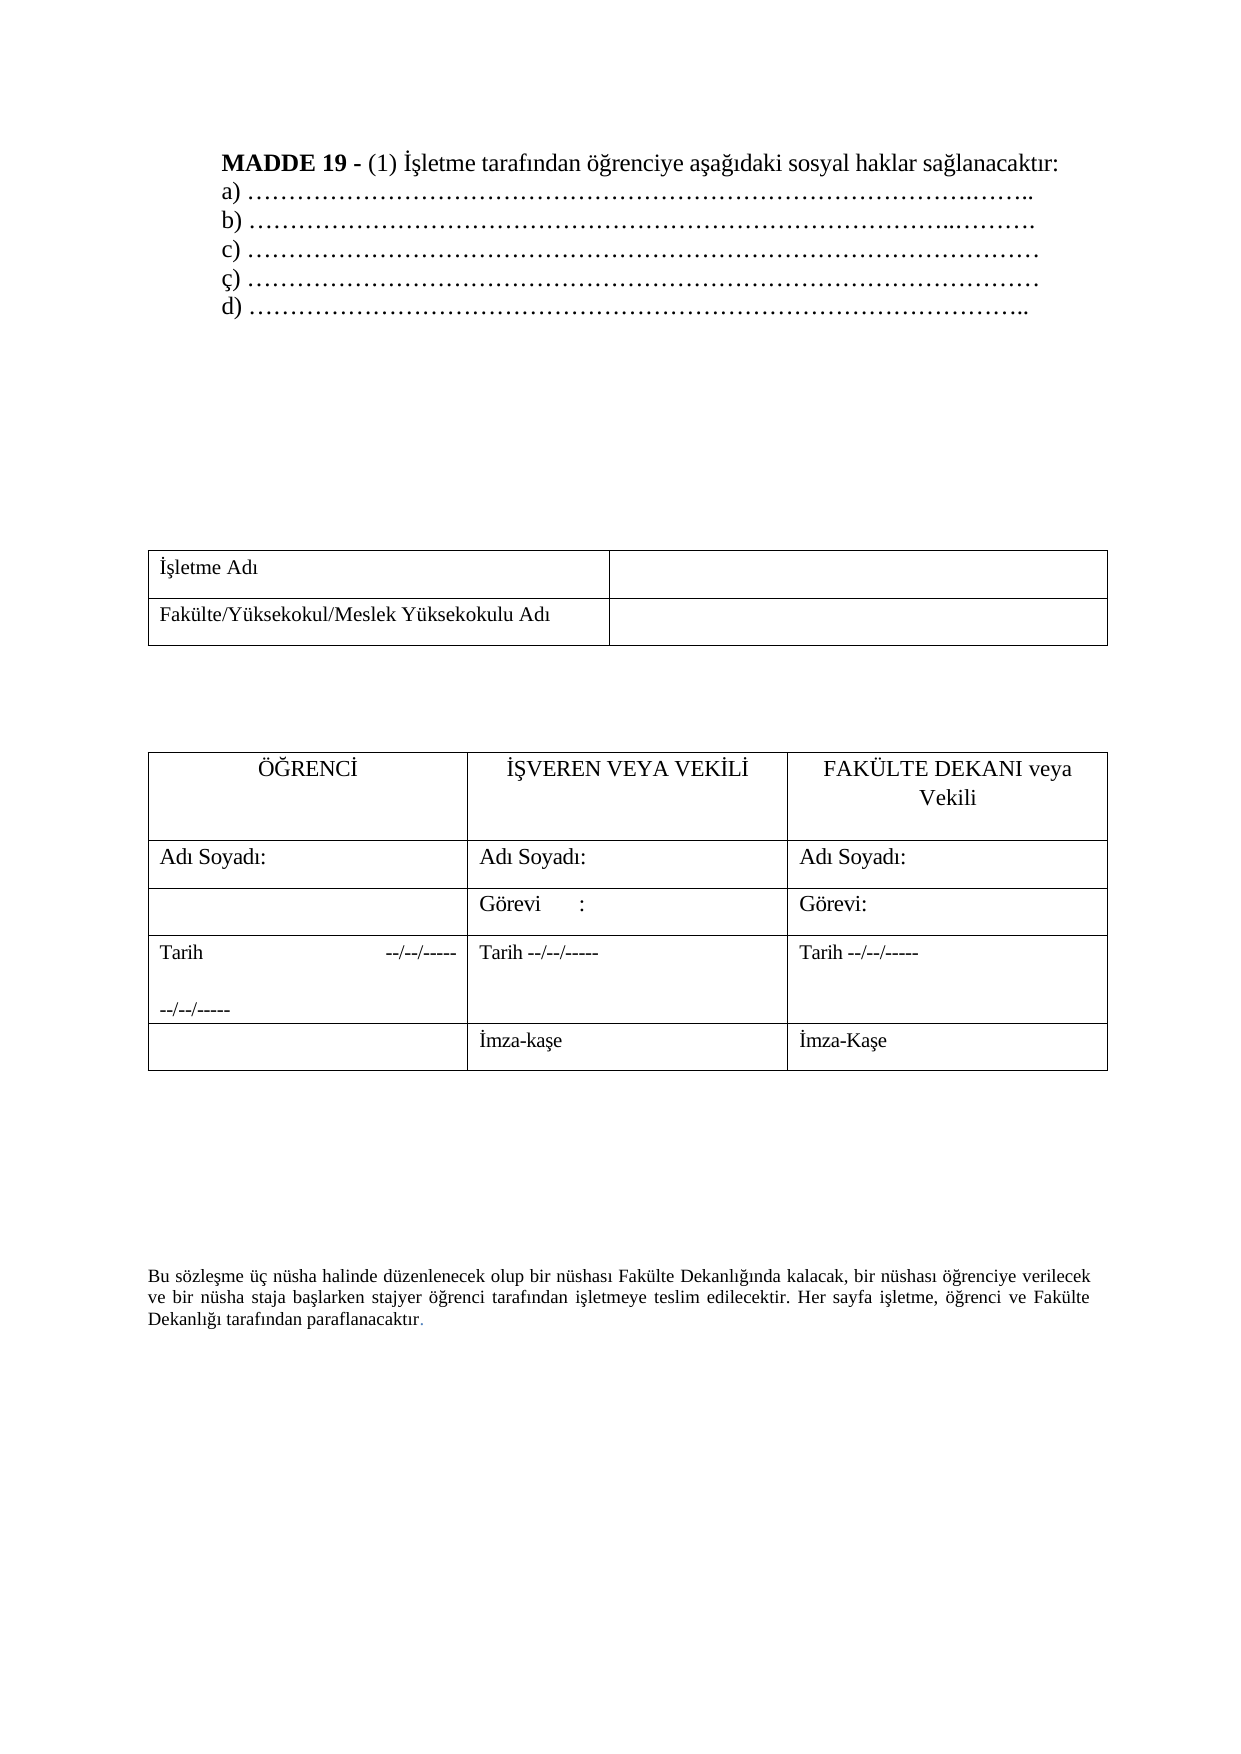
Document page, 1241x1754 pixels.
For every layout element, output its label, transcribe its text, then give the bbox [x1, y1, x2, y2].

table_cell Tarih --/--/----- [468, 936, 787, 1022]
table_cell Tarih --/--/----- --/--/----- [149, 936, 467, 1022]
table_header [610, 551, 1107, 597]
table_header FAKÜLTE DEKANI veya Vekili [788, 753, 1107, 840]
text a) …………………………………………………………………………….…….. [148, 176, 1093, 205]
table_cell Adı Soyadı: [149, 841, 467, 887]
table_cell İmza-Kaşe [788, 1024, 1107, 1070]
table_header ÖĞRENCİ [149, 753, 467, 840]
table_cell [149, 889, 467, 935]
table_cell Görevi : [468, 889, 787, 935]
text c) …………………………………………………………………………………… [148, 234, 1093, 263]
table_cell [610, 599, 1107, 645]
text Bu sözleşme üç nüsha halinde düzenlenecek olup bir nüshası Fakülte Dekanlığında kalacak, bir nüshası öğrenciye verilecek ve bir nüsha staja başlarken stajyer öğrenci tarafından işletmeye teslim edilecektir. Her sayfa işletme, öğrenci ve Fakülte Dekanlığı tarafından paraflanacaktır. [148, 1265, 1093, 1329]
text ç) …………………………………………………………………………………… [148, 263, 1093, 291]
table_header İşletme Adı [149, 551, 609, 597]
table_cell Tarih --/--/----- [788, 936, 1107, 1022]
table_cell [149, 1024, 467, 1070]
table_cell Görevi: [788, 889, 1107, 935]
text b) …………………………………………………………………………..………. [148, 205, 1093, 234]
table_cell Adı Soyadı: [468, 841, 787, 887]
text MADDE 19 - (1) İşletme tarafından öğrenciye aşağıdaki sosyal haklar sağlanacaktır: [148, 148, 1093, 176]
table_cell İmza-kaşe [468, 1024, 787, 1070]
table_header İŞVEREN VEYA VEKİLİ [468, 753, 787, 840]
table_cell Fakülte/Yüksekokul/Meslek Yüksekokulu Adı [149, 599, 609, 645]
table_cell Adı Soyadı: [788, 841, 1107, 887]
text d) ………………………………………………………………………………….. [148, 291, 1093, 320]
